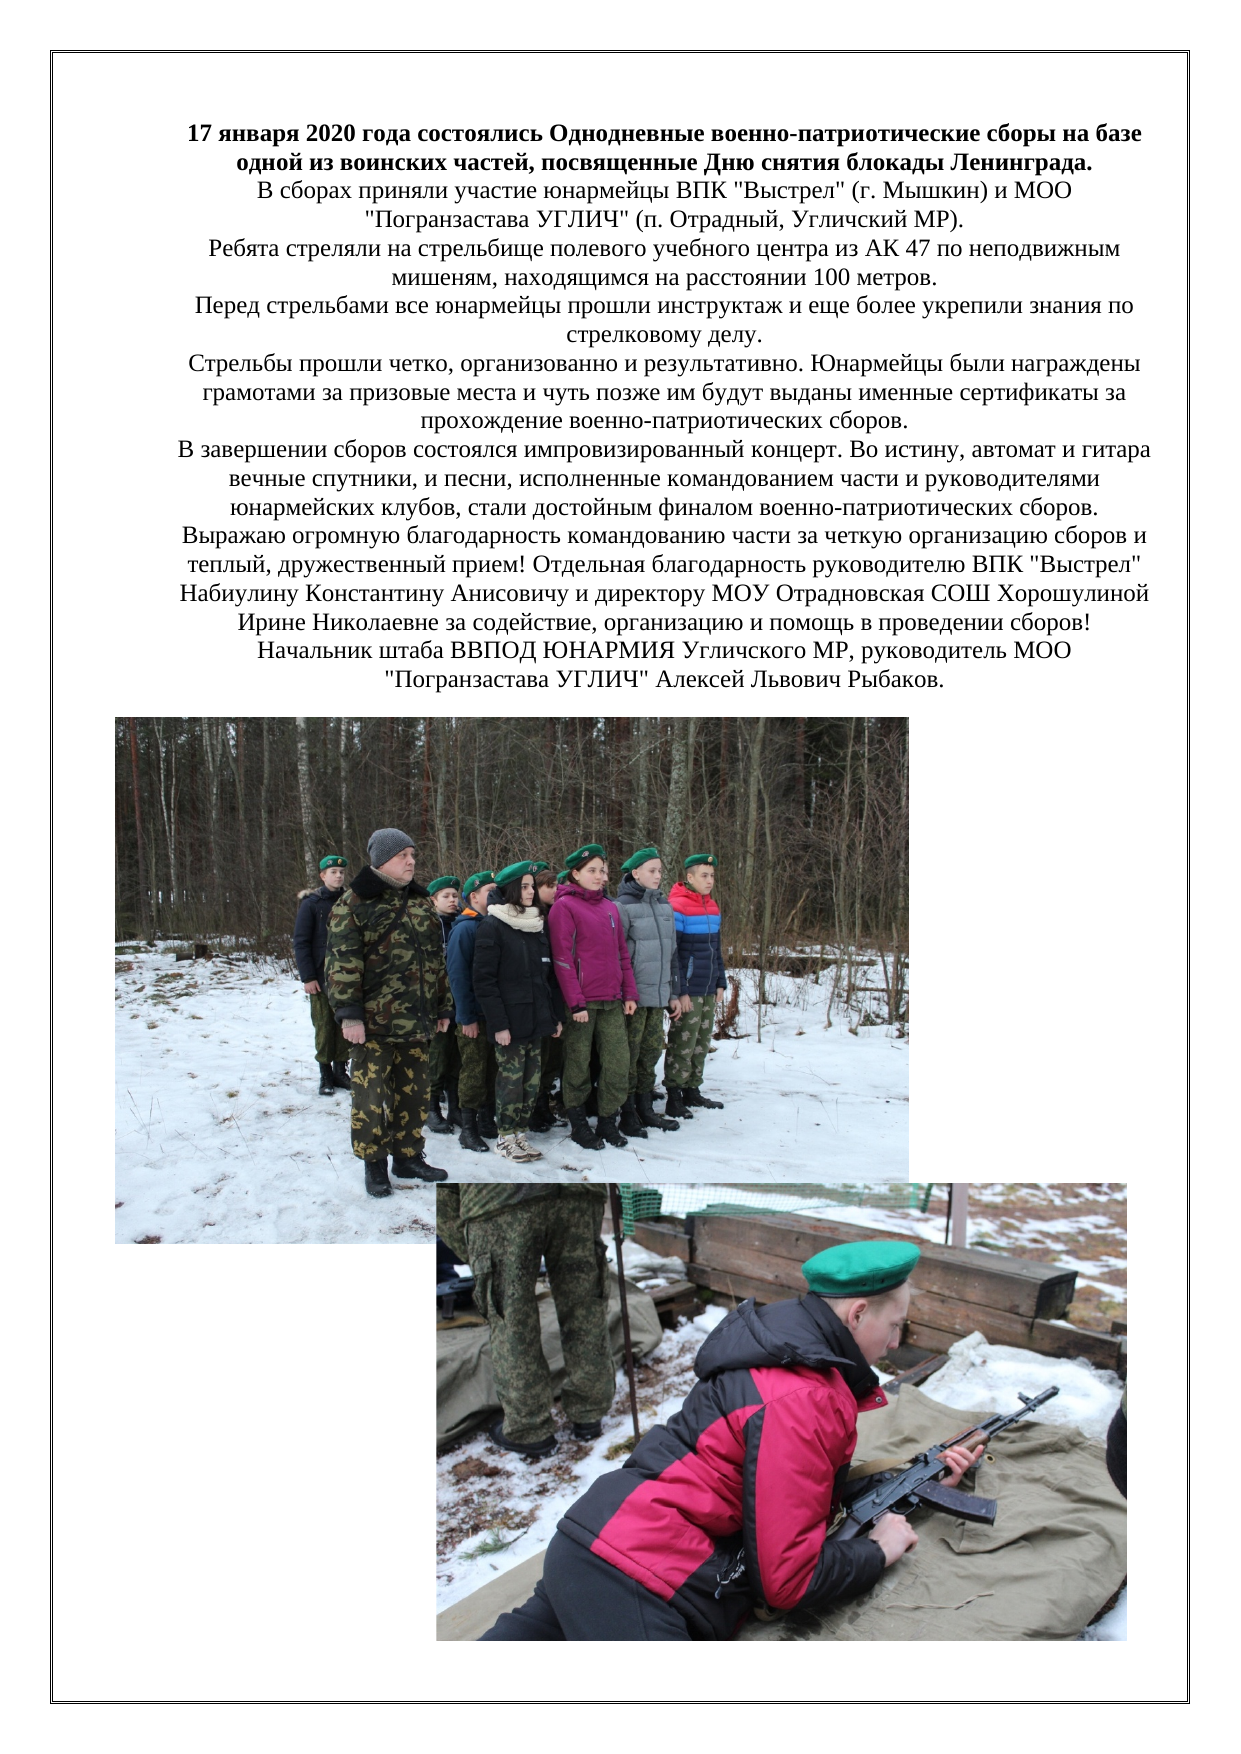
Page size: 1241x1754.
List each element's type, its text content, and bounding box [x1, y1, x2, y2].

picture [115, 717, 1126, 1640]
text 17 января 2020 года состоялись Однодневные военно-патриотические сборы на базе одной из воинских частей, посвященные Дню снятия блокады Ленинграда. В сборах приняли участие юнармейцы ВПК "Выстрел" (г. Мышкин) и МОО "Погранзастава УГЛИЧ" (п. Отрадный, Угличский МР). Ребята стреляли на стрельбище полевого учебного центра из АК 47 по неподвижным мишеням, находящимся на расстоянии 100 метров. Перед стрельбами все юнармейцы прошли инструктаж и еще более укрепили знания по стрелковому делу. Стрельбы прошли четко, организованно и результативно. Юнармейцы были награждены грамотами за призовые места и чуть позже им будут выданы именные сертификаты за прохождение военно-патриотических сборов. В завершении сборов состоялся импровизированный концерт. Во истину, автомат и гитара вечные спутники, и песни, исполненные командованием части и руководителями юнармейских клубов, стали достойным финалом военно-патриотических сборов. Выражаю огромную благодарность командованию части за четкую организацию сборов и теплый, дружественный прием! Отдельная благодарность руководителю ВПК "Выстрел" Набиулину Константину Анисовичу и директору МОУ Отрадновская СОШ Хорошулиной Ирине Николаевне за содействие, организацию и помощь в проведении сборов! Начальник штаба ВВПОД ЮНАРМИЯ Угличского МР, руководитель МОО "Погранзастава УГЛИЧ" Алексей Львович Рыбаков. [177, 118, 1152, 693]
